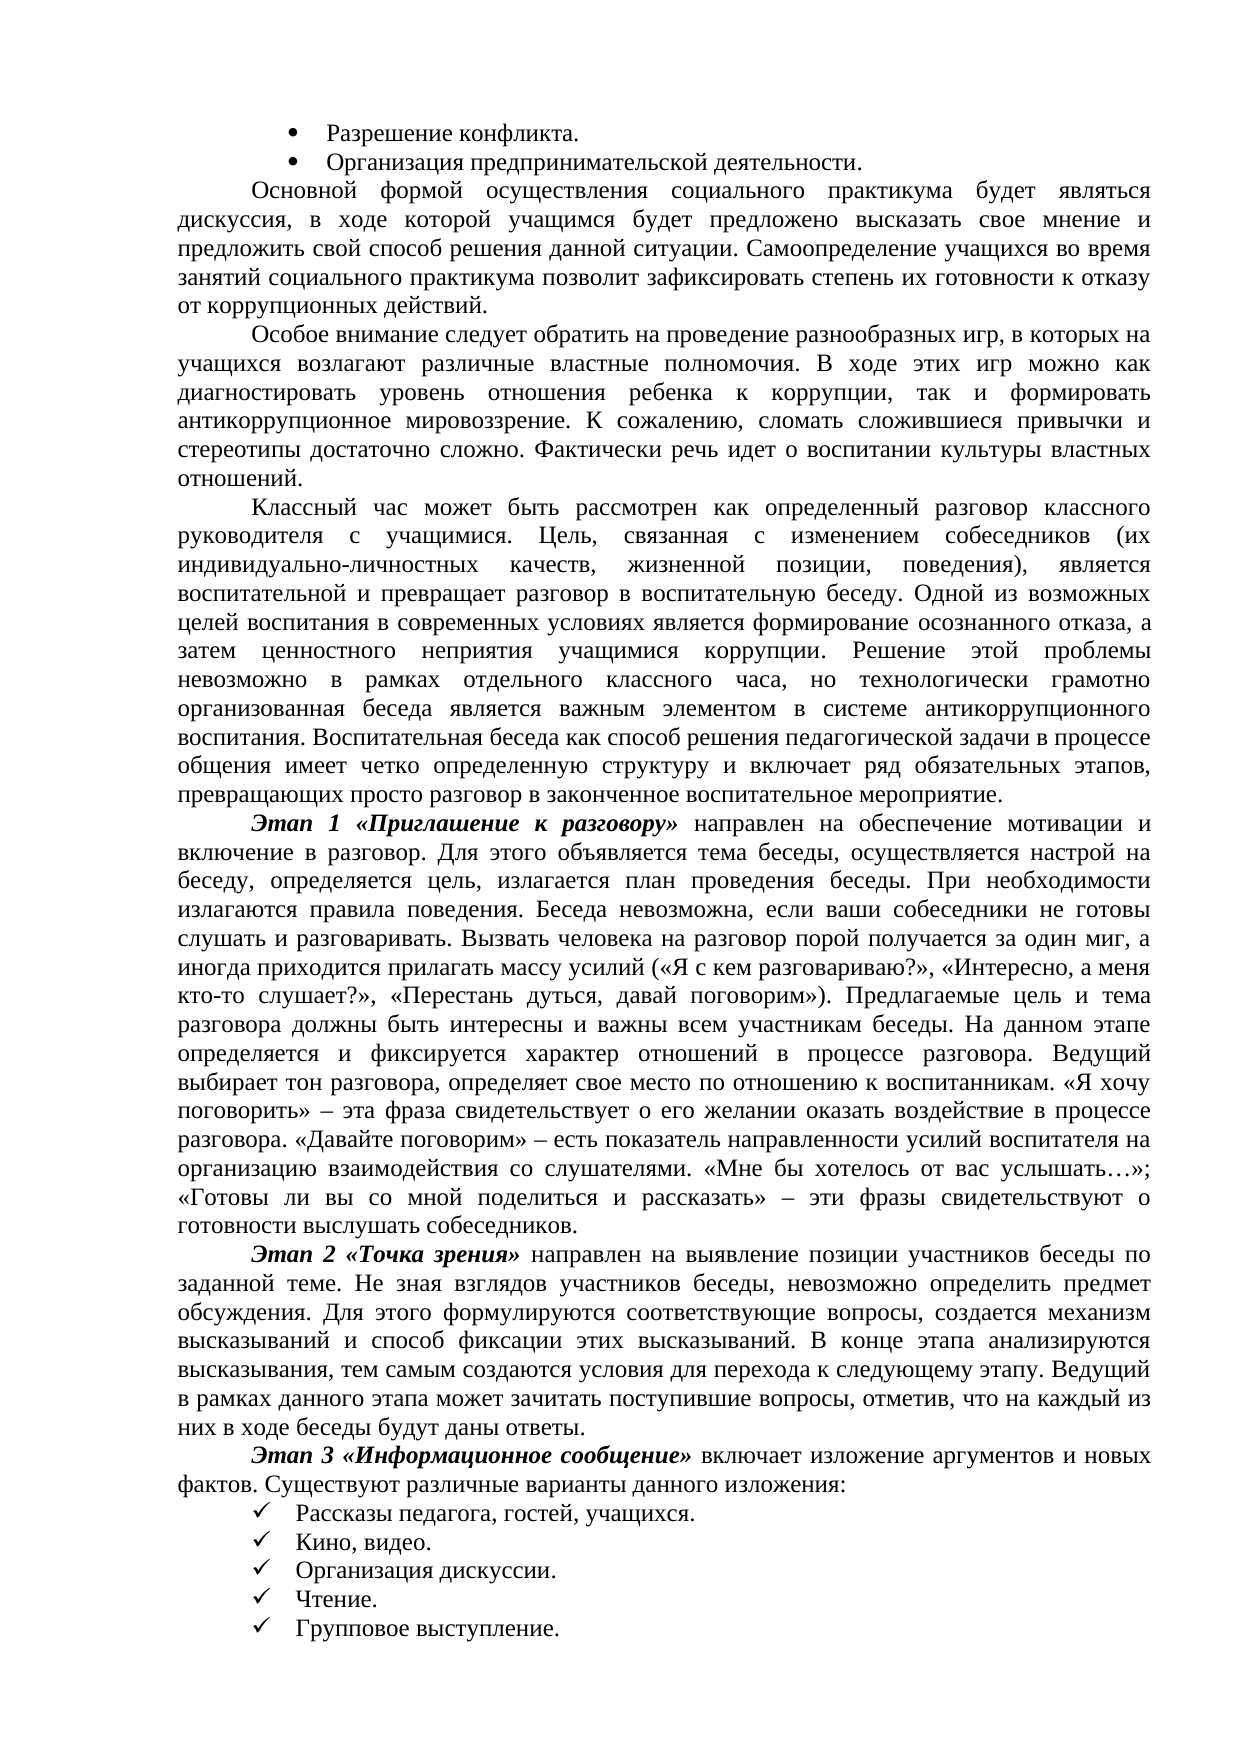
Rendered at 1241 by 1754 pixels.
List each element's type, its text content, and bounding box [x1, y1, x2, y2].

text Основной формой осуществления социального практикума будет являться дискуссия, в ходе которой учащимся будет предложено высказать свое мнение и предложить свой способ решения данной ситуации. Самоопределение учащихся во время занятий социального практикума позволит зафиксировать степень их готовности к отказу от коррупционных действий. [177, 176, 1152, 319]
list Разрешение конфликта. [288, 118, 1152, 147]
list Организация предпринимательской деятельности. [288, 147, 1152, 176]
list Кино, видео. [251, 1527, 1152, 1556]
list Организация дискуссии. [251, 1556, 1152, 1584]
list Рассказы педагога, гостей, учащихся. [251, 1498, 1152, 1527]
text Особое внимание следует обратить на проведение разнообразных игр, в которых на учащихся возлагают различные властные полномочия. В ходе этих игр можно как диагностировать уровень отношения ребенка к коррупции, так и формировать антикоррупционное мировоззрение. К сожалению, сломать сложившиеся привычки и стереотипы достаточно сложно. Фактически речь идет о воспитании культуры властных отношений. [177, 319, 1152, 492]
text Классный час может быть рассмотрен как определенный разговор классного руководителя с учащимися. Цель, связанная с изменением собеседников (их индивидуально-личностных качеств, жизненной позиции, поведения), является воспитательной и превращает разговор в воспитательную беседу. Одной из возможных целей воспитания в современных условиях является формирование осознанного отказа, а затем ценностного неприятия учащимися коррупции. Решение этой проблемы невозможно в рамках отдельного классного часа, но технологически грамотно организованная беседа является важным элементом в системе антикоррупционного воспитания. Воспитательная беседа как способ решения педагогической задачи в процессе общения имеет четко определенную структуру и включает ряд обязательных этапов, превращающих просто разговор в законченное воспитательное мероприятие. [177, 492, 1152, 808]
text Этап 2 «Точка зрения» направлен на выявление позиции участников беседы по заданной теме. Не зная взглядов участников беседы, невозможно определить предмет обсуждения. Для этого формулируются соответствующие вопросы, создается механизм высказываний и способ фиксации этих высказываний. В конце этапа анализируются высказывания, тем самым создаются условия для перехода к следующему этапу. Ведущий в рамках данного этапа может зачитать поступившие вопросы, отметив, что на каждый из них в ходе беседы будут даны ответы. [177, 1239, 1152, 1441]
text Этап 1 «Приглашение к разговору» направлен на обеспечение мотивации и включение в разговор. Для этого объявляется тема беседы, осуществляется настрой на беседу, определяется цель, излагается план проведения беседы. При необходимости излагаются правила поведения. Беседа невозможна, если ваши собеседники не готовы слушать и разговаривать. Вызвать человека на разговор порой получается за один миг, а иногда приходится прилагать массу усилий («Я с кем разговариваю?», «Интересно, а меня кто-то слушает?», «Перестань дуться, давай поговорим»). Предлагаемые цель и тема разговора должны быть интересны и важны всем участникам беседы. На данном этапе определяется и фиксируется характер отношений в процессе разговора. Ведущий выбирает тон разговора, определяет свое место по отношению к воспитанникам. «Я хочу поговорить» – эта фраза свидетельствует о его желании оказать воздействие в процессе разговора. «Давайте поговорим» – есть показатель направленности усилий воспитателя на организацию взаимодействия со слушателями. «Мне бы хотелось от вас услышать…»; «Готовы ли вы со мной поделиться и рассказать» – эти фразы свидетельствуют о готовности выслушать собеседников. [177, 808, 1152, 1239]
list Чтение. [251, 1584, 1152, 1613]
list Групповое выступление. [251, 1613, 1152, 1642]
text Этап 3 «Информационное сообщение» включает изложение аргументов и новых фактов. Существуют различные варианты данного изложения: [177, 1441, 1152, 1498]
